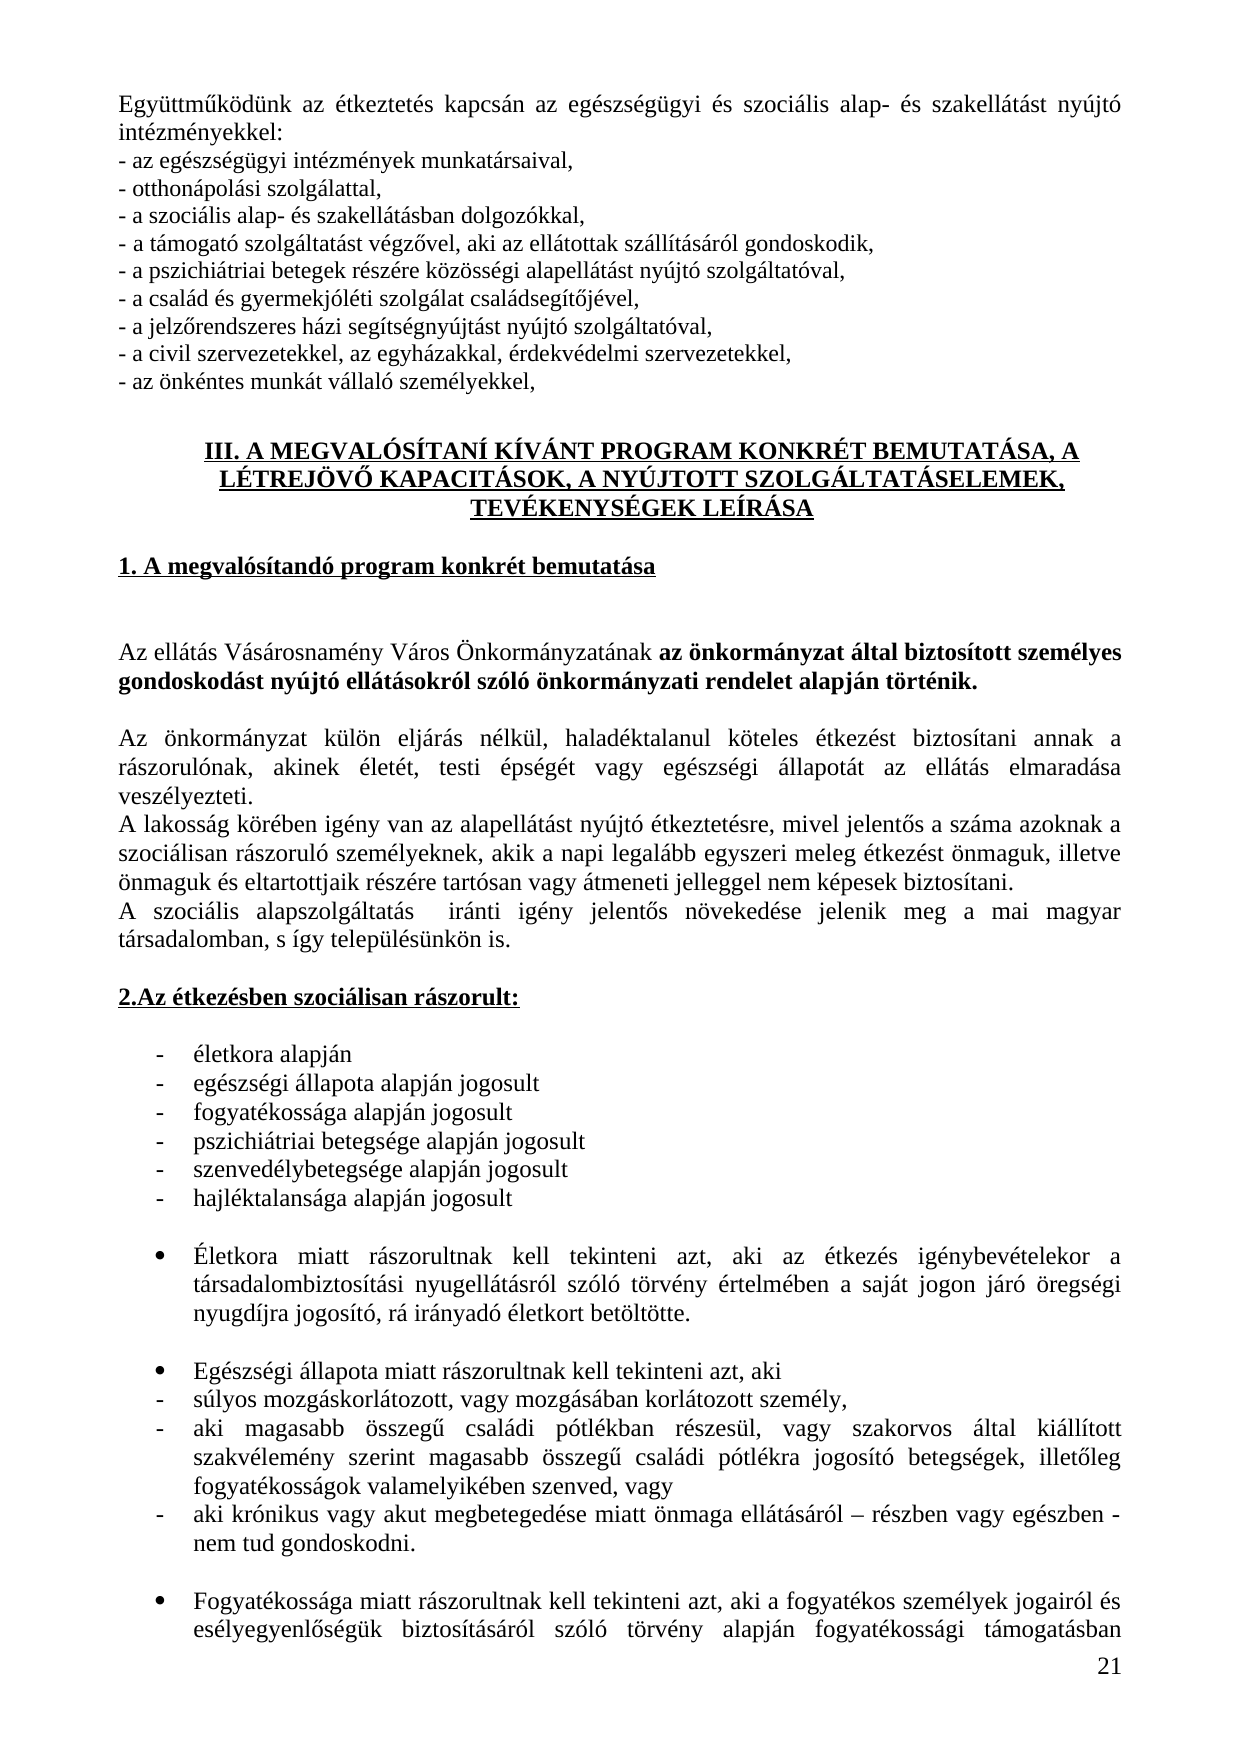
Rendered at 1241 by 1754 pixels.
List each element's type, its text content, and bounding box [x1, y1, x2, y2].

list súlyos mozgáskorlátozott, vagy mozgásában korlátozott személy, [156, 1384, 1122, 1413]
text - a támogató szolgáltatást végzővel, aki az ellátottak szállításáról gondoskodik, [118, 229, 1122, 257]
text - a család és gyermekjóléti szolgálat családsegítőjével, [118, 284, 1122, 312]
text Együttműködünk az étkeztetés kapcsán az egészségügyi és szociális alap- és szakellátást nyújtó intézményekkel: [118, 89, 1122, 146]
text A lakosság körében igény van az alapellátást nyújtó étkeztetésre, mivel jelentős a száma azoknak a szociálisan rászoruló személyeknek, akik a napi legalább egyszeri meleg étkezést önmaguk, illetve önmaguk és eltartottjaik részére tartósan vagy átmeneti jelleggel nem képesek biztosítani. [118, 809, 1122, 896]
list fogyatékossága alapján jogosult [156, 1097, 1122, 1126]
text - a pszichiátriai betegek részére közösségi alapellátást nyújtó szolgáltatóval, [118, 257, 1122, 284]
text 2.Az étkezésben szociálisan rászorult: [118, 982, 1122, 1011]
text Az ellátás Vásárosnamény Város Önkormányzatának az önkormányzat által biztosított személyes gondoskodást nyújtó ellátásokról szóló önkormányzati rendelet alapján történik. [118, 637, 1122, 694]
list szenvedélybetegsége alapján jogosult [156, 1154, 1122, 1183]
list aki krónikus vagy akut megbetegedése miatt önmaga ellátásáról – részben vagy egészben - nem tud gondoskodni. [156, 1499, 1122, 1557]
text A szociális alapszolgáltatás iránti igény jelentős növekedése jelenik meg a mai magyar társadalomban, s így településünkön is. [118, 896, 1122, 953]
list aki magasabb összegű családi pótlékban részesül, vagy szakorvos által kiállított szakvélemény szerint magasabb összegű családi pótlékra jogosító betegségek, illetőleg fogyatékosságok valamelyikében szenved, vagy [156, 1413, 1122, 1499]
text - az egészségügyi intézmények munkatársaival, [118, 146, 1122, 174]
text - otthonápolási szolgálattal, [118, 174, 1122, 201]
text - a jelzőrendszeres házi segítségnyújtást nyújtó szolgáltatóval, [118, 312, 1122, 339]
list egészségi állapota alapján jogosult [156, 1068, 1122, 1097]
text - a szociális alap- és szakellátásban dolgozókkal, [118, 201, 1122, 229]
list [156, 1586, 1122, 1643]
list pszichiátriai betegsége alapján jogosult [156, 1126, 1122, 1154]
text megvalósítandó program konkrét bemutatása [118, 551, 1122, 579]
list Egészségi állapota miatt rászorultnak kell tekinteni azt, aki [156, 1356, 1122, 1384]
text III. A MEGVALÓSÍTANÍ KÍVÁNT PROGRAM KONKRÉT BEMUTATÁSA, A LÉTREJÖVŐ KAPACITÁSOK, A NYÚJTOTT SZOLGÁLTATÁSELEMEK, TEVÉKENYSÉGEK LEÍRÁSA [162, 436, 1122, 522]
text - a civil szervezetekkel, az egyházakkal, érdekvédelmi szervezetekkel, [118, 339, 1122, 367]
text - az önkéntes munkát vállaló személyekkel, [118, 367, 1122, 394]
list Életkora miatt rászorultnak kell tekinteni azt, aki az étkezés igénybevételekor a társadalombiztosítási nyugellátásról szóló törvény értelmében a saját jogon járó öregségi nyugdíjra jogosító, rá irányadó életkort betöltötte. [156, 1241, 1122, 1327]
list életkora alapján [156, 1039, 1122, 1068]
list hajléktalansága alapján jogosult [156, 1183, 1122, 1212]
text Az önkormányzat külön eljárás nélkül, haladéktalanul köteles étkezést biztosítani annak a rászorulónak, akinek életét, testi épségét vagy egészségi állapotát az ellátás elmaradása veszélyezteti. [118, 723, 1122, 809]
